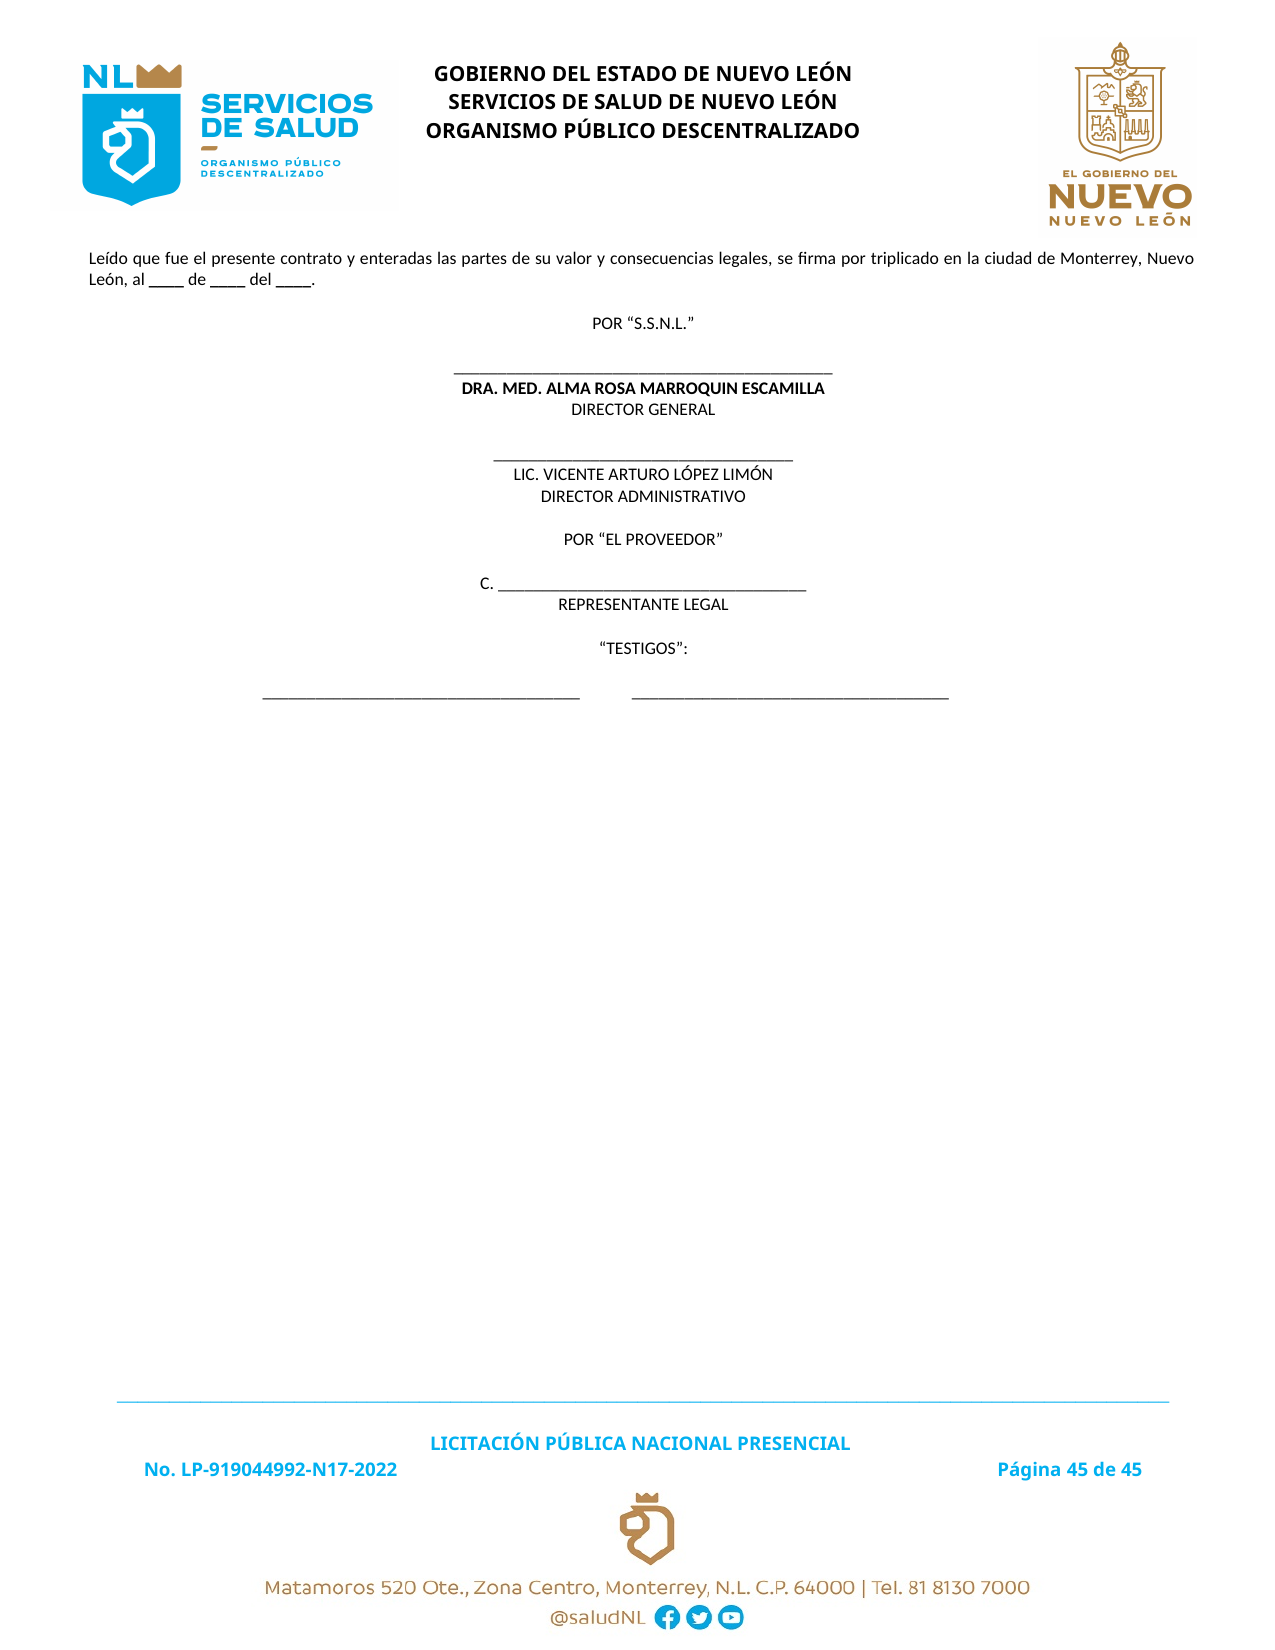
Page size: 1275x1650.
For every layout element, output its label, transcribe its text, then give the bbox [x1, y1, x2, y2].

picture [1037, 37, 1198, 238]
picture [2, 1466, 1275, 1645]
text POR “S.S.N.L.” [89, 312, 1198, 333]
text DIRECTOR ADMINISTRATIVO [89, 485, 1198, 507]
text DRA. MED. ALMA ROSA MARROQUIN ESCAMILLA [89, 377, 1198, 398]
text Leído que fue el presente contrato y enteradas las partes de su valor y consecuencias legales, se firma por triplicado en la ciudad de Monterrey, Nuevo León, al ____ de ____ del ____. [89, 247, 1197, 290]
picture [49, 60, 399, 211]
text REPRESENTANTE LEGAL [89, 593, 1198, 615]
text LIC. VICENTE ARTURO LÓPEZ LIMÓN [89, 463, 1198, 485]
text POR “EL PROVEEDOR” [89, 528, 1198, 550]
text ____________________________________ ____________________________________ [89, 680, 1123, 702]
text “TESTIGOS”: [89, 637, 1198, 658]
text __________________________________ [89, 442, 1198, 463]
text ___________________________________________ [89, 355, 1198, 377]
text C. ___________________________________ [89, 572, 1198, 593]
text DIRECTOR GENERAL [89, 398, 1198, 420]
